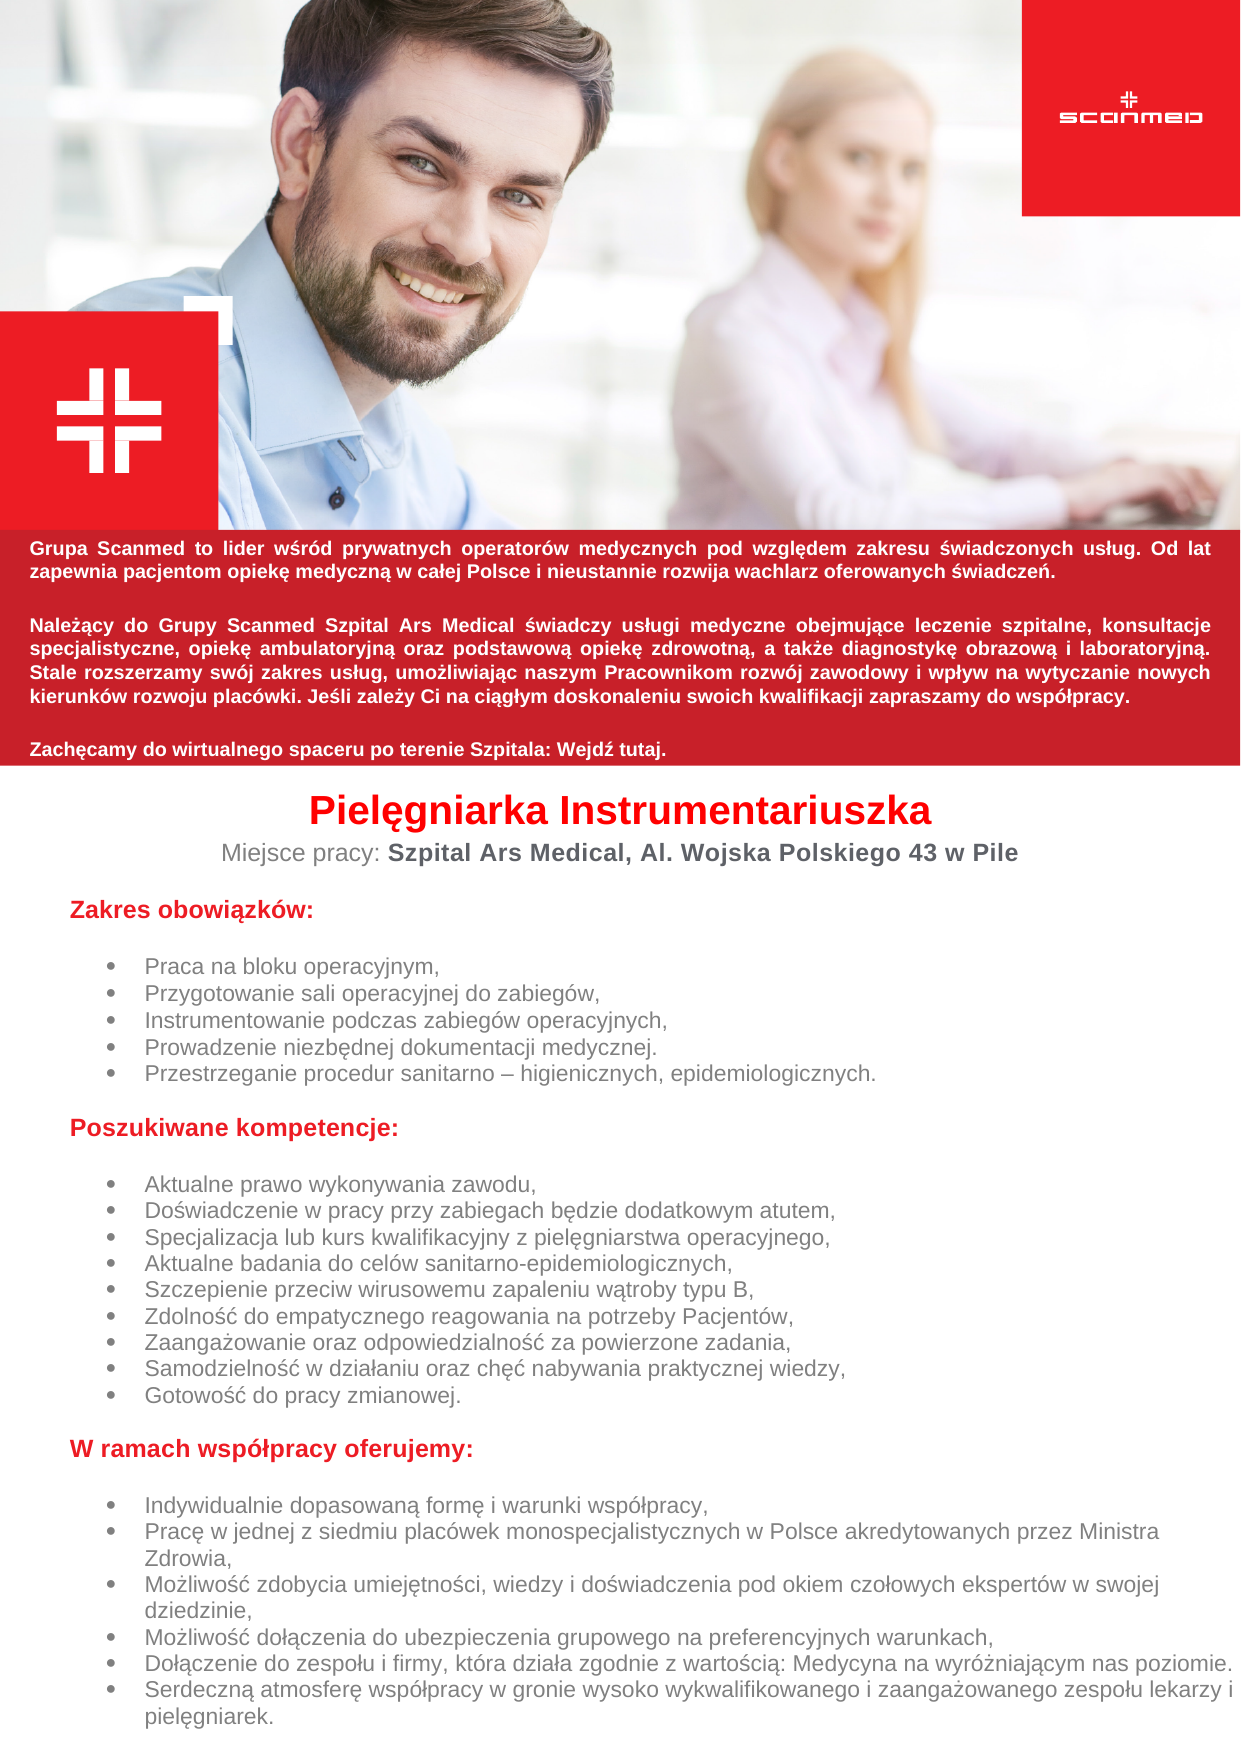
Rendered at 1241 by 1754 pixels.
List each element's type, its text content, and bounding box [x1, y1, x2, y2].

list Przygotowanie sali operacyjnej do zabiegów, [107, 980, 1240, 1006]
list Pracę w jednej z siedmiu placówek monospecjalistycznych w Polsce akredytowanych przez Ministra Zdrowia, [107, 1518, 1240, 1571]
list Instrumentowanie podczas zabiegów operacyjnych, [107, 1007, 1240, 1033]
list Możliwość dołączenia do ubezpieczenia grupowego na preferencyjnych warunkach, [107, 1624, 1240, 1650]
text Miejsce pracy: Szpital Ars Medical, Al. Wojska Polskiego 43 w Pile [0, 838, 1240, 867]
list Doświadczenie w pracy przy zabiegach będzie dodatkowym atutem, [107, 1197, 1240, 1224]
list Zaangażowanie oraz odpowiedzialność za powierzone zadania, [107, 1329, 1240, 1355]
list Przestrzeganie procedur sanitarno – higienicznych, epidemiologicznych. [107, 1060, 1240, 1087]
subtitle Zakres obowiązków: [69, 895, 1240, 924]
list Specjalizacja lub kurs kwalifikacyjny z pielęgniarstwa operacyjnego, [107, 1224, 1240, 1250]
list Samodzielność w działaniu oraz chęć nabywania praktycznej wiedzy, [107, 1355, 1240, 1382]
list Zdolność do empatycznego reagowania na potrzeby Pacjentów, [107, 1303, 1240, 1329]
list Aktualne badania do celów sanitarno-epidemiologicznych, [107, 1250, 1240, 1276]
subtitle Poszukiwane kompetencje: [69, 1113, 1240, 1142]
list Indywidualnie dopasowaną formę i warunki współpracy, [107, 1492, 1240, 1518]
list Gotowość do pracy zmianowej. [107, 1382, 1240, 1408]
list Prowadzenie niezbędnej dokumentacji medycznej. [107, 1033, 1240, 1060]
list Możliwość zdobycia umiejętności, wiedzy i doświadczenia pod okiem czołowych ekspertów w swojej dziedzinie, [107, 1571, 1240, 1624]
picture [0, 0, 1241, 529]
list Dołączenie do zespołu i firmy, która działa zgodnie z wartością: Medycyna na wyróżniającym nas poziomie. [107, 1650, 1240, 1676]
list Aktualne prawo wykonywania zawodu, [107, 1171, 1240, 1197]
text Pielęgniarka Instrumentariuszka [0, 786, 1240, 833]
list Praca na bloku operacyjnym, [107, 953, 1240, 979]
list Szczepienie przeciw wirusowemu zapaleniu wątroby typu B, [107, 1276, 1240, 1303]
subtitle W ramach współpracy oferujemy: [69, 1434, 1240, 1463]
list Serdeczną atmosferę współpracy w gronie wysoko wykwalifikowanego i zaangażowanego zespołu lekarzy i pielęgniarek. [107, 1676, 1240, 1729]
